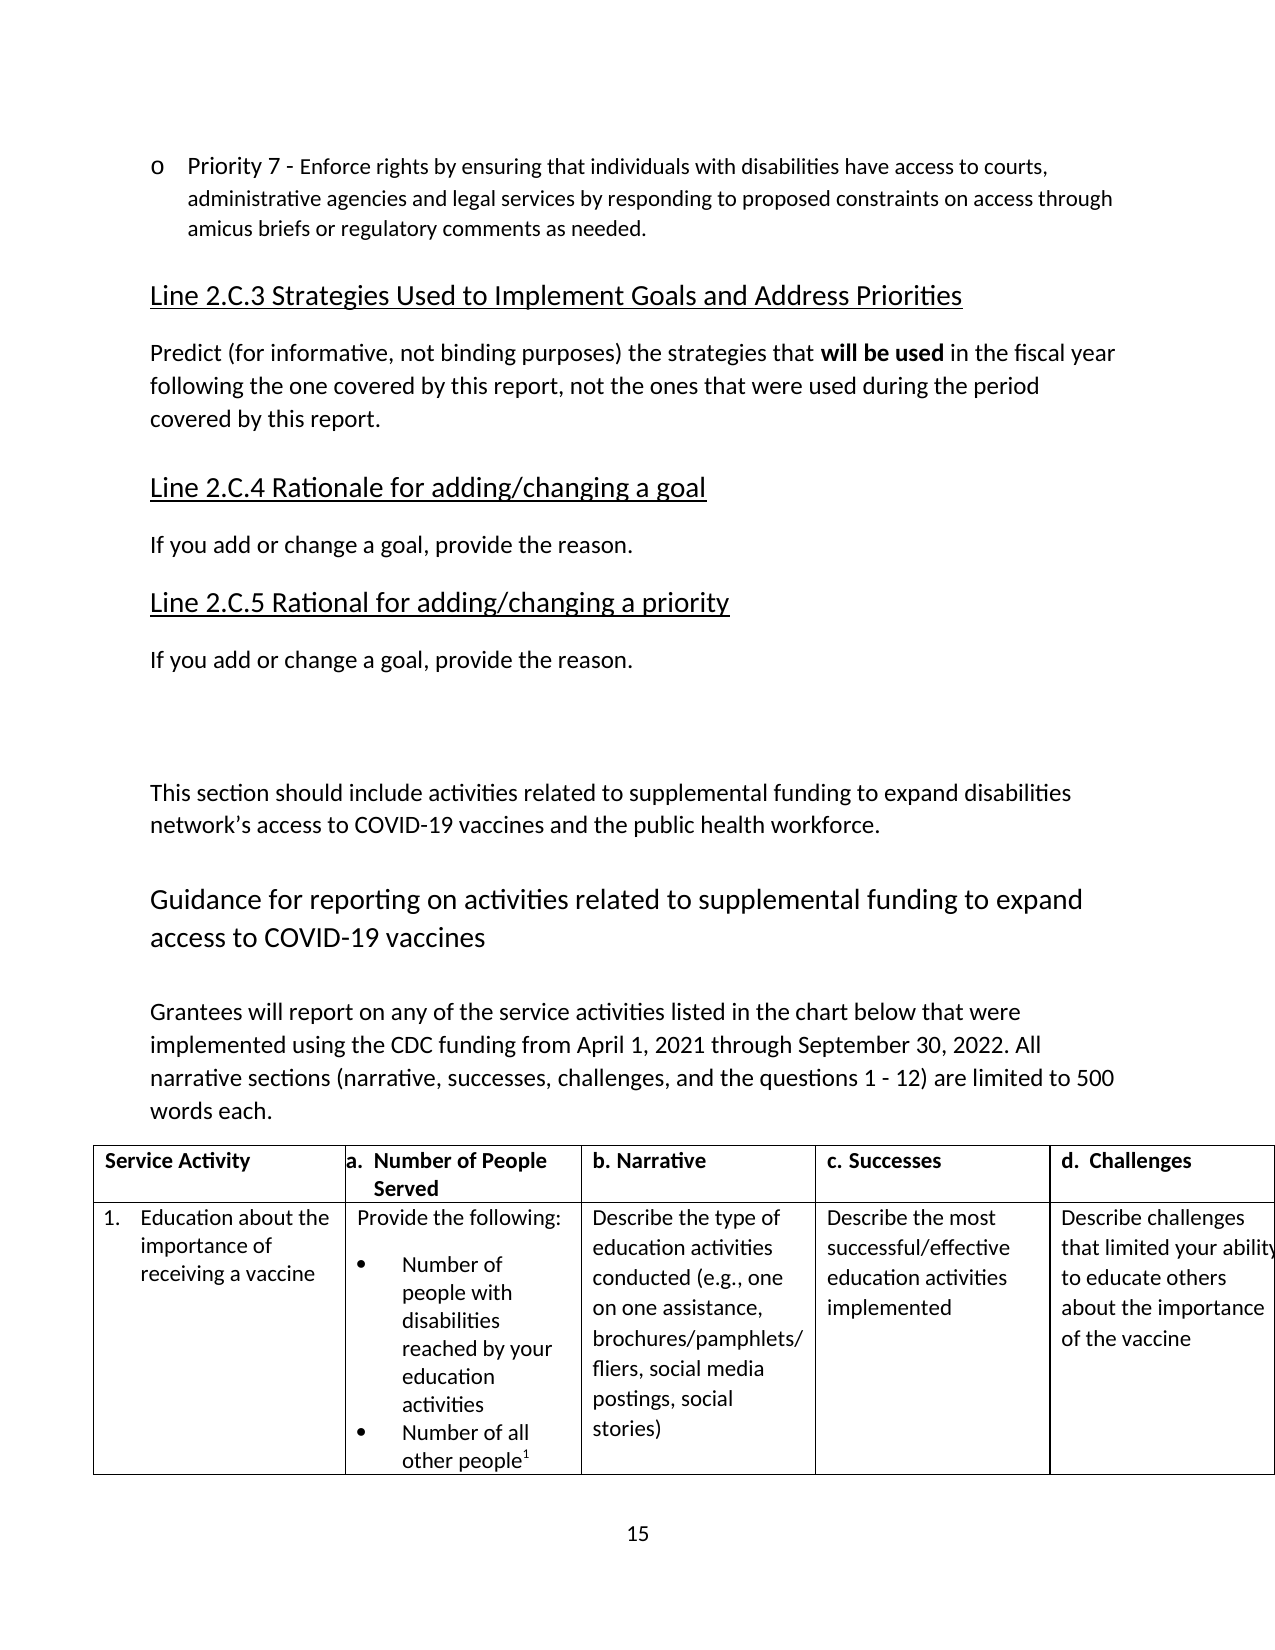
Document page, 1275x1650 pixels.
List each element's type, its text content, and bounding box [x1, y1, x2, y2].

text Guidance for reporting on activities related to supplemental funding to expand access to COVID-19 vaccines [150, 881, 1125, 955]
table_header Number of People Served [346, 1146, 581, 1202]
text Grantees will report on any of the service activities listed in the chart below that were implemented using the CDC funding from April 1, 2021 through September 30, 2022. All narrative sections (narrative, successes, challenges, and the questions 1 - 12) are limited to 500 words each. [150, 996, 1125, 1126]
text This section should include activities related to supplemental funding to expand disabilities network’s access to COVID-19 vaccines and the public health workforce. [150, 777, 1125, 840]
table_header Service Activity [94, 1146, 345, 1202]
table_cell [1051, 1203, 1274, 1474]
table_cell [94, 1203, 345, 1474]
text If you add or change a goal, provide the reason. [150, 645, 1125, 675]
text Line 2.C.4 Rationale for adding/changing a goal [150, 469, 1125, 505]
list Priority 7 - Enforce rights by ensuring that individuals with disabilities have access to courts, administrative agencies and legal services by responding to proposed constraints on access through amicus briefs or regulatory comments as needed. [150, 150, 1125, 242]
table_header Challenges [1051, 1146, 1274, 1202]
text Line 2.C.5 Rational for adding/changing a priority [150, 584, 1125, 620]
text Line 2.C.3 Strategies Used to Implement Goals and Address Priorities [150, 277, 1125, 313]
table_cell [582, 1203, 815, 1474]
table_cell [816, 1203, 1049, 1474]
text Predict (for informative, not binding purposes) the strategies that will be used in the fiscal year following the one covered by this report, not the ones that were used during the period covered by this report. [150, 338, 1125, 434]
text If you add or change a goal, provide the reason. [150, 529, 1125, 560]
table_header Narrative [582, 1146, 815, 1202]
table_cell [346, 1203, 581, 1474]
table_header Successes [816, 1146, 1049, 1202]
